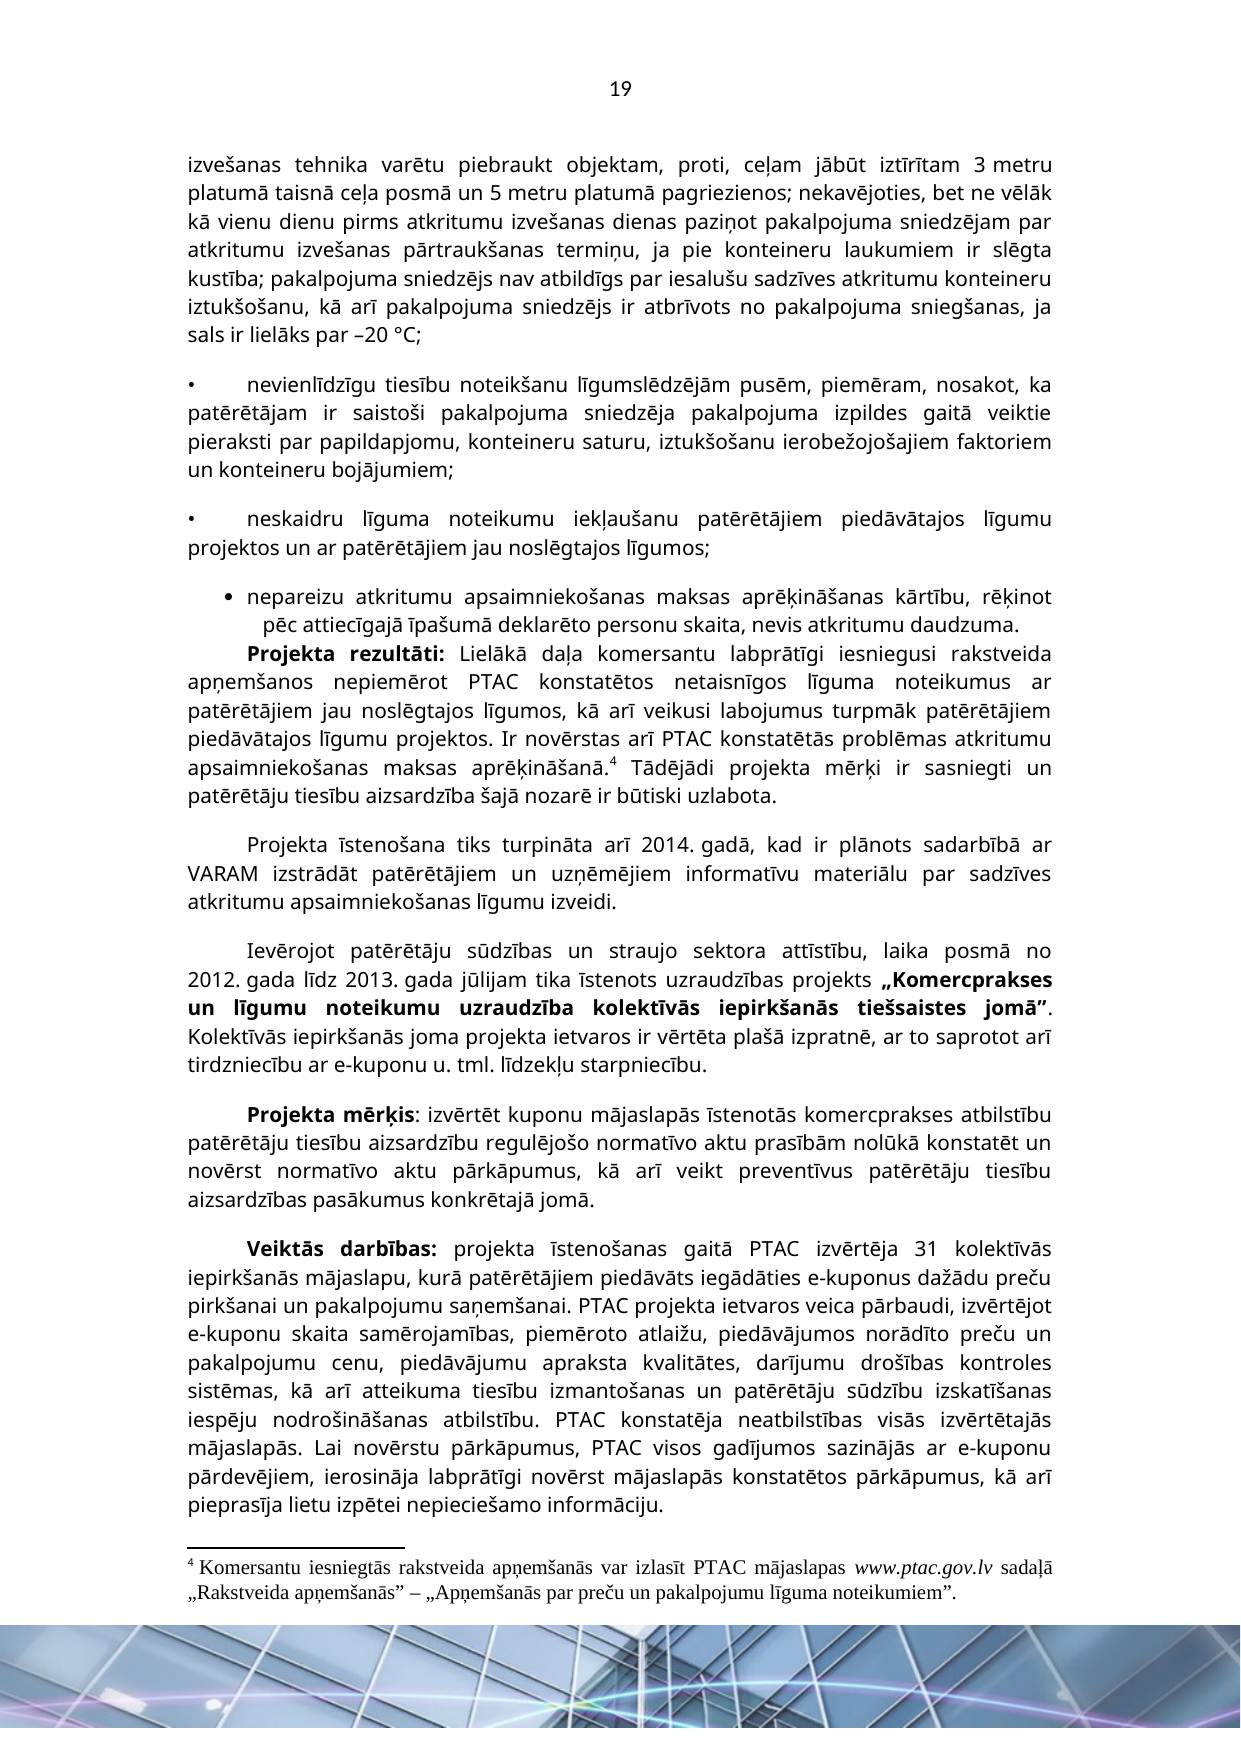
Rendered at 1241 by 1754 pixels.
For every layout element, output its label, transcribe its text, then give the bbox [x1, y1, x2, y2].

text Projekta īstenošana tiks turpināta arī 2014. gadā, kad ir plānots sadarbībā ar VARAM izstrādāt patērētājiem un uzņēmējiem informatīvu materiālu par sadzīves atkritumu apsaimniekošanas līgumu izveidi. [187, 831, 1053, 916]
text Projekta mērķis: izvērtēt kuponu mājaslapās īstenotās komercprakses atbilstību patērētāju tiesību aizsardzību regulējošo normatīvo aktu prasībām nolūkā konstatēt un novērst normatīvo aktu pārkāpumus, kā arī veikt preventīvus patērētāju tiesību aizsardzības pasākumus konkrētajā jomā. [187, 1100, 1053, 1213]
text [187, 150, 1053, 349]
picture [0, 1625, 1241, 1728]
text Veiktās darbības: projekta īstenošanas gaitā PTAC izvērtēja 31 kolektīvās iepirkšanās mājaslapu, kurā patērētājiem piedāvāts iegādāties e-kuponus dažādu preču pirkšanai un pakalpojumu saņemšanai. PTAC projekta ietvaros veica pārbaudi, izvērtējot e-kuponu skaita samērojamības, piemēroto atlaižu, piedāvājumos norādīto preču un pakalpojumu cenu, piedāvājumu apraksta kvalitātes, darījumu drošības kontroles sistēmas, kā arī atteikuma tiesību izmantošanas un patērētāju sūdzību izskatīšanas iespēju nodrošināšanas atbilstību. PTAC konstatēja neatbilstības visās izvērtētajās mājaslapās. Lai novērstu pārkāpumus, PTAC visos gadījumos sazinājās ar e-kuponu pārdevējiem, ierosināja labprātīgi novērst mājaslapās konstatētos pārkāpumus, kā arī pieprasīja lietu izpētei nepieciešamo informāciju. [187, 1234, 1053, 1519]
text Projekta rezultāti: Lielākā daļa komersantu labprātīgi iesniegusi rakstveida apņemšanos nepiemērot PTAC konstatētos netaisnīgos līguma noteikumus ar patērētājiem jau noslēgtajos līgumos, kā arī veikusi labojumus turpmāk patērētājiem piedāvātajos līgumu projektos. Ir novērstas arī PTAC konstatētās problēmas atkritumu apsaimniekošanas maksas aprēķināšanā. Tādējādi projekta mērķi ir sasniegti un patērētāju tiesību aizsardzība šajā nozarē ir būtiski uzlabota. [187, 639, 1053, 810]
text Ievērojot patērētāju sūdzības un straujo sektora attīstību, laika posmā no 2012. gada līdz 2013. gada jūlijam tika īstenots uzraudzības projekts „Komercprakses un līgumu noteikumu uzraudzība kolektīvās iepirkšanās tiešsaistes jomā”. Kolektīvās iepirkšanās joma projekta ietvaros ir vērtēta plašā izpratnē, ar to saprotot arī tirdzniecību ar e-kuponu u. tml. līdzekļu starpniecību. [187, 937, 1053, 1079]
text • nevienlīdzīgu tiesību noteikšanu līgumslēdzējām pusēm, piemēram, nosakot, ka patērētājam ir saistoši pakalpojuma sniedzēja pakalpojuma izpildes gaitā veiktie pieraksti par papildapjomu, konteineru saturu, iztukšošanu ierobežojošajiem faktoriem un konteineru bojājumiem; [187, 370, 1053, 484]
text • neskaidru līguma noteikumu iekļaušanu patērētājiem piedāvātajos līgumu projektos un ar patērētājiem jau noslēgtajos līgumos; [187, 504, 1053, 561]
list nepareizu atkritumu apsaimniekošanas maksas aprēķināšanas kārtību, rēķinot pēc attiecīgajā īpašumā deklarēto personu skaita, nevis atkritumu daudzuma. [225, 582, 1053, 639]
